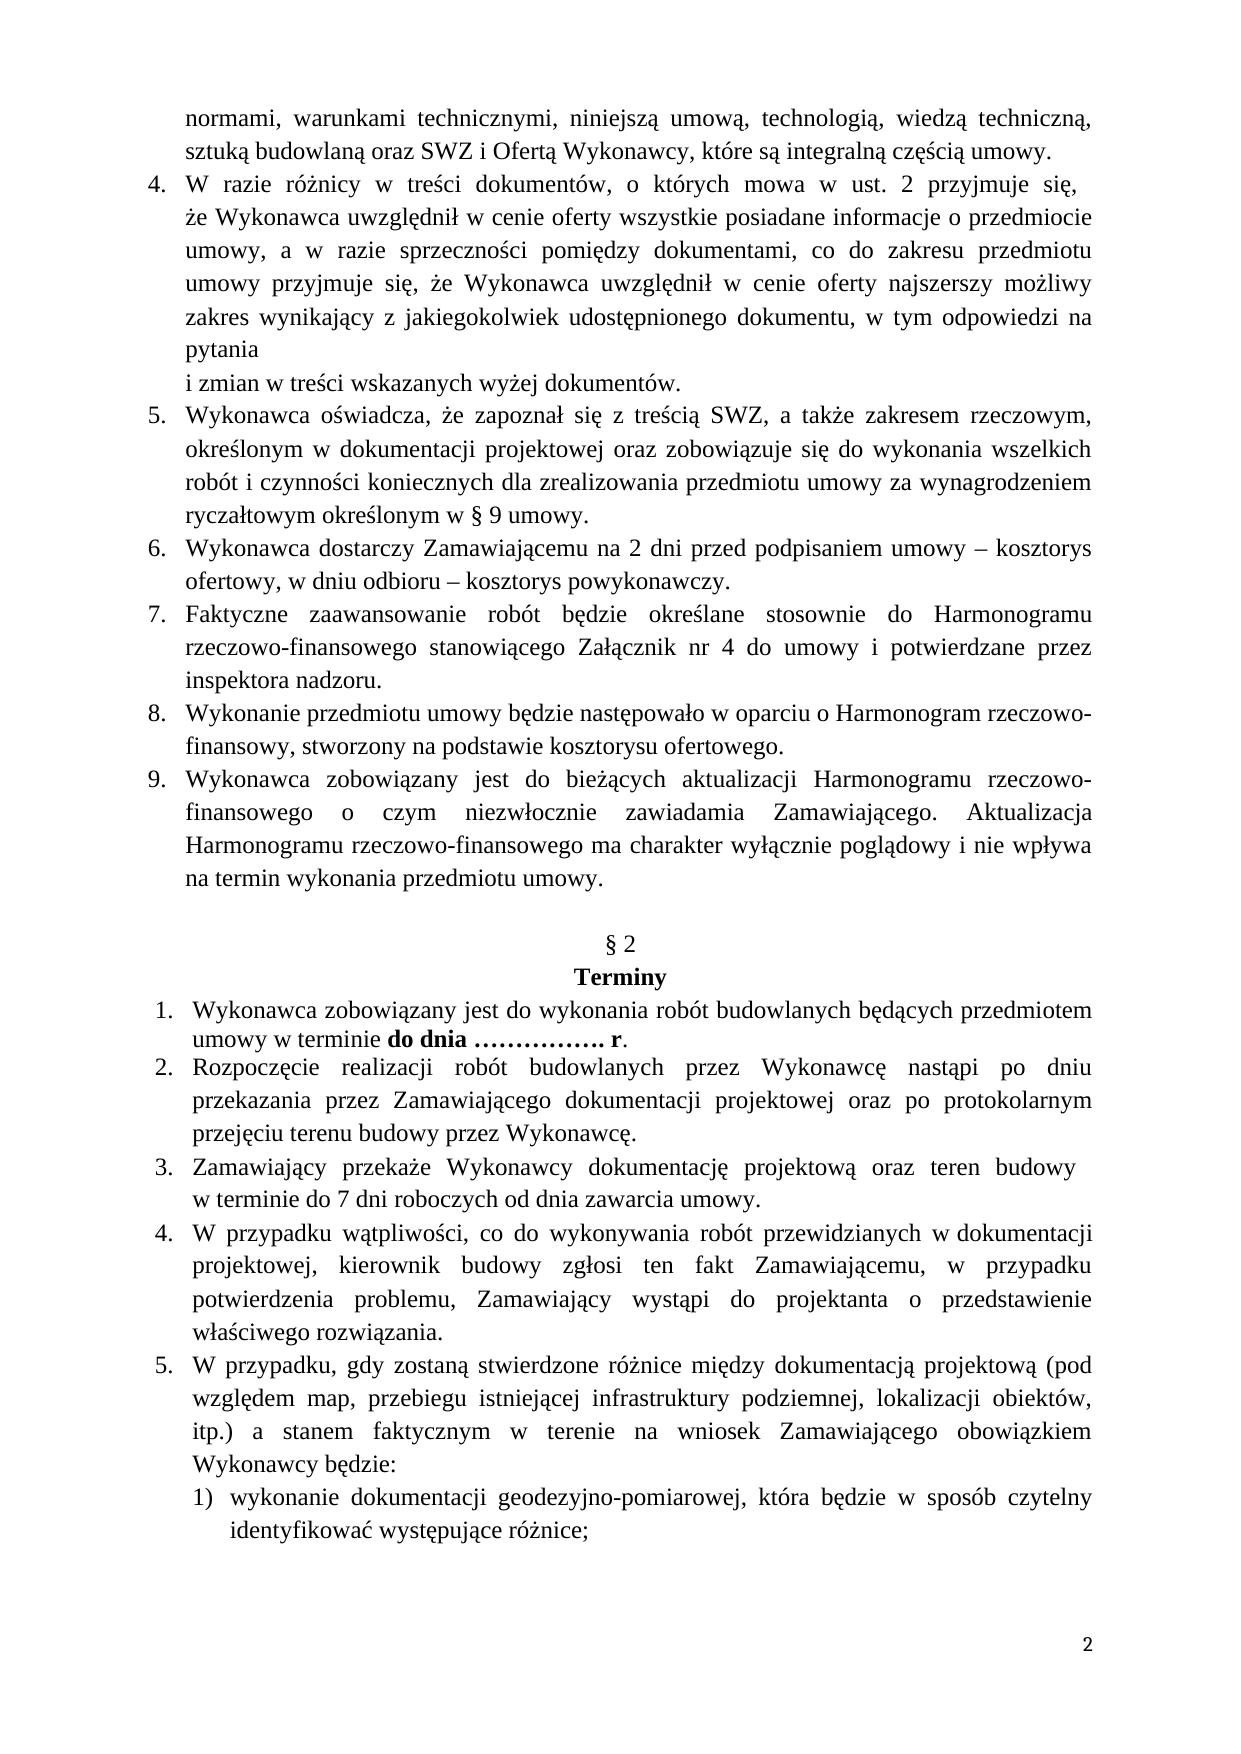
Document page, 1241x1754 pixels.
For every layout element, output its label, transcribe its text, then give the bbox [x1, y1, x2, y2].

list wykonanie dokumentacji geodezyjno-pomiarowej, która będzie w sposób czytelny identyfikować występujące różnice; [192, 1482, 1093, 1543]
list Zamawiający przekaże Wykonawcy dokumentację projektową oraz teren budowy w terminie do 7 dni roboczych od dnia zawarcia umowy. [154, 1152, 1093, 1213]
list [148, 103, 1093, 165]
list Faktyczne zaawansowanie robót będzie określane stosownie do Harmonogramu rzeczowo-finansowego stanowiącego Załącznik nr 4 do umowy i potwierdzane przez inspektora nadzoru. [148, 599, 1093, 693]
text § 2 [148, 929, 1093, 958]
list W razie różnicy w treści dokumentów, o których mowa w ust. 2 przyjmuje się, że Wykonawca uwzględnił w cenie oferty wszystkie posiadane informacje o przedmiocie umowy, a w razie sprzeczności pomiędzy dokumentami, co do zakresu przedmiotu umowy przyjmuje się, że Wykonawca uwzględnił w cenie oferty najszerszy możliwy zakres wynikający z jakiegokolwiek udostępnionego dokumentu, w tym odpowiedzi na pytania i zmian w treści wskazanych wyżej dokumentów. [148, 169, 1093, 396]
list Rozpoczęcie realizacji robót budowlanych przez Wykonawcę nastąpi po dniu przekazania przez Zamawiającego dokumentacji projektowej oraz po protokolarnym przejęciu terenu budowy przez Wykonawcę. [154, 1052, 1093, 1147]
text Terminy [148, 962, 1093, 991]
list Wykonanie przedmiotu umowy będzie następowało w oparciu o Harmonogram rzeczowo-finansowy, stworzony na podstawie kosztorysu ofertowego. [148, 698, 1093, 759]
list W przypadku, gdy zostaną stwierdzone różnice między dokumentacją projektową (pod względem map, przebiegu istniejącej infrastruktury podziemnej, lokalizacji obiektów, itp.) a stanem faktycznym w terenie na wniosek Zamawiającego obowiązkiem Wykonawcy będzie: [154, 1350, 1093, 1477]
list Wykonawca oświadcza, że zapoznał się z treścią SWZ, a także zakresem rzeczowym, określonym w dokumentacji projektowej oraz zobowiązuje się do wykonania wszelkich robót i czynności koniecznych dla zrealizowania przedmiotu umowy za wynagrodzeniem ryczałtowym określonym w § 9 umowy. [148, 401, 1093, 528]
list Wykonawca zobowiązany jest do wykonania robót budowlanych będących przedmiotem umowy w terminie do dnia ……………. r. [154, 995, 1093, 1052]
list W przypadku wątpliwości, co do wykonywania robót przewidzianych w dokumentacji projektowej, kierownik budowy zgłosi ten fakt Zamawiającemu, w przypadku potwierdzenia problemu, Zamawiający wystąpi do projektanta o przedstawienie właściwego rozwiązania. [154, 1218, 1093, 1345]
list Wykonawca dostarczy Zamawiającemu na 2 dni przed podpisaniem umowy – kosztorys ofertowy, w dniu odbioru – kosztorys powykonawczy. [148, 533, 1093, 594]
list Wykonawca zobowiązany jest do bieżących aktualizacji Harmonogramu rzeczowo-finansowego o czym niezwłocznie zawiadamia Zamawiającego. Aktualizacja Harmonogramu rzeczowo-finansowego ma charakter wyłącznie poglądowy i nie wpływa na termin wykonania przedmiotu umowy. [148, 764, 1093, 892]
